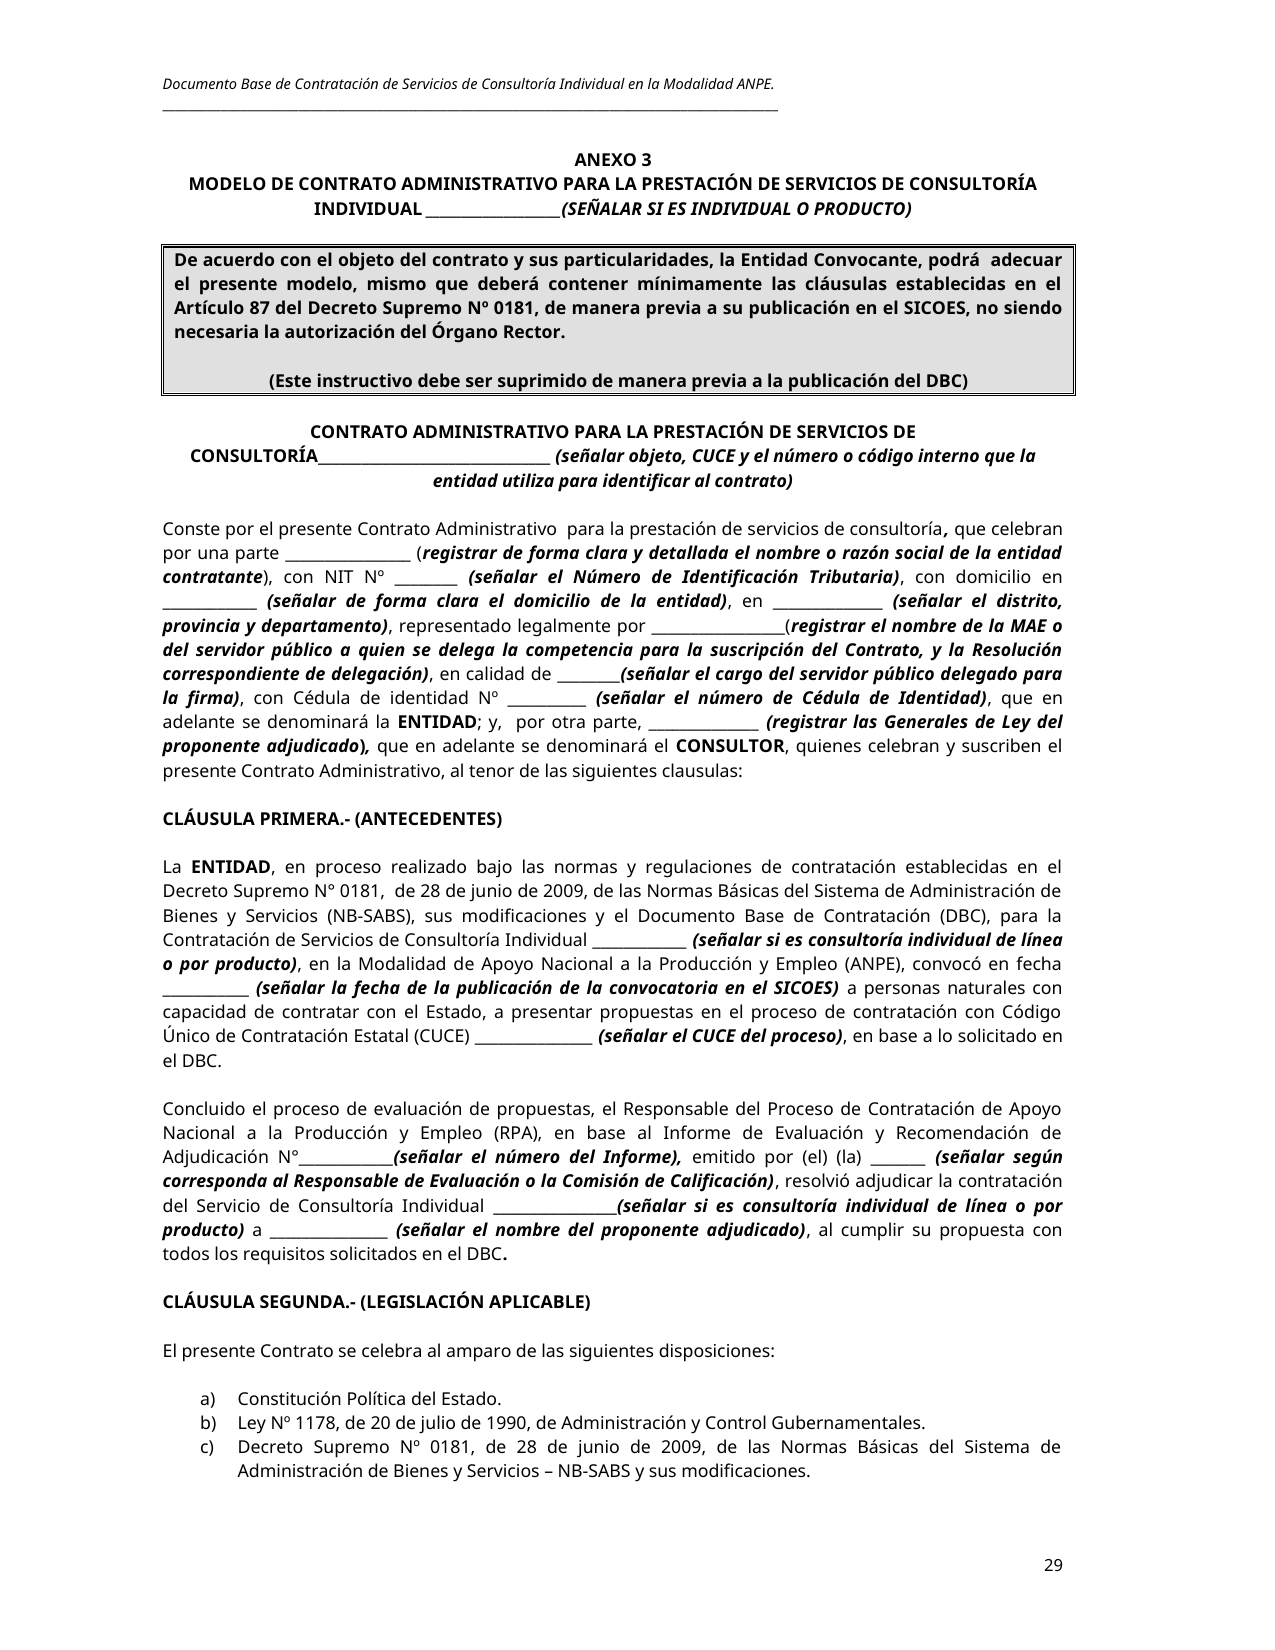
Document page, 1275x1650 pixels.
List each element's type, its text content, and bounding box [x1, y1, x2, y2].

text CONTRATO ADMINISTRATIVO PARA LA PRESTACIÓN DE SERVICIOS DE CONSULTORÍA________________________________ (señalar objeto, CUCE y el número o código interno que la entidad utiliza para identificar al contrato) [162, 420, 1063, 492]
text CLÁUSULA PRIMERA.- (ANTECEDENTES) [162, 806, 1063, 831]
text CLÁUSULA SEGUNDA.- (LEGISLACIÓN APLICABLE) [162, 1290, 1063, 1314]
list Constitución Política del Estado. [200, 1386, 1063, 1411]
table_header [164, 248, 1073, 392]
text Conste por el presente Contrato Administrativo para la prestación de servicios de consultoría, que celebran por una parte ________________ (registrar de forma clara y detallada el nombre o razón social de la entidad contratante), con NIT Nº ________ (señalar el Número de Identificación Tributaria), con domicilio en ____________ (señalar de forma clara el domicilio de la entidad), en ______________ (señalar el distrito, provincia y departamento), representado legalmente por _________________(registrar el nombre de la MAE o del servidor público a quien se delega la competencia para la suscripción del Contrato, y la Resolución correspondiente de delegación), en calidad de ________(señalar el cargo del servidor público delegado para la firma), con Cédula de identidad Nº __________ (señalar el número de Cédula de Identidad), que en adelante se denominará la ENTIDAD; y, por otra parte, ______________ (registrar las Generales de Ley del proponente adjudicado), que en adelante se denominará el CONSULTOR, quienes celebran y suscriben el presente Contrato Administrativo, al tenor de las siguientes clausulas: [162, 516, 1063, 782]
list Ley Nº 1178, de 20 de julio de 1990, de Administración y Control Gubernamentales. [200, 1411, 1063, 1435]
text La ENTIDAD, en proceso realizado bajo las normas y regulaciones de contratación establecidas en el Decreto Supremo N° 0181, de 28 de junio de 2009, de las Normas Básicas del Sistema de Administración de Bienes y Servicios (NB-SABS), sus modificaciones y el Documento Base de Contratación (DBC), para la Contratación de Servicios de Consultoría Individual ____________ (señalar si es consultoría individual de línea o por producto), en la Modalidad de Apoyo Nacional a la Producción y Empleo (ANPE), convocó en fecha ___________ (señalar la fecha de la publicación de la convocatoria en el SICOES) a personas naturales con capacidad de contratar con el Estado, a presentar propuestas en el proceso de contratación con Código Único de Contratación Estatal (CUCE) _______________ (señalar el CUCE del proceso), en base a lo solicitado en el DBC. [162, 855, 1063, 1072]
text Concluido el proceso de evaluación de propuestas, el Responsable del Proceso de Contratación de Apoyo Nacional a la Producción y Empleo (RPA), en base al Informe de Evaluación y Recomendación de Adjudicación N°____________(señalar el número del Informe), emitido por (el) (la) _______ (señalar según corresponda al Responsable de Evaluación o la Comisión de Calificación), resolvió adjudicar la contratación del Servicio de Consultoría Individual _________________(señalar si es consultoría individual de línea o por producto) a _______________ (señalar el nombre del proponente adjudicado), al cumplir su propuesta con todos los requisitos solicitados en el DBC. [162, 1096, 1063, 1266]
text El presente Contrato se celebra al amparo de las siguientes disposiciones: [162, 1338, 1063, 1362]
text ANEXO 3 [162, 148, 1063, 172]
list Decreto Supremo Nº 0181, de 28 de junio de 2009, de las Normas Básicas del Sistema de Administración de Bienes y Servicios – NB-SABS y sus modificaciones. [200, 1435, 1063, 1483]
text MODELO DE CONTRATO ADMINISTRATIVO PARA LA PRESTACIÓN DE SERVICIOS DE CONSULTORÍA INDIVIDUAL ___________________(SEÑALAR SI ES INDIVIDUAL O PRODUCTO) [162, 172, 1063, 220]
